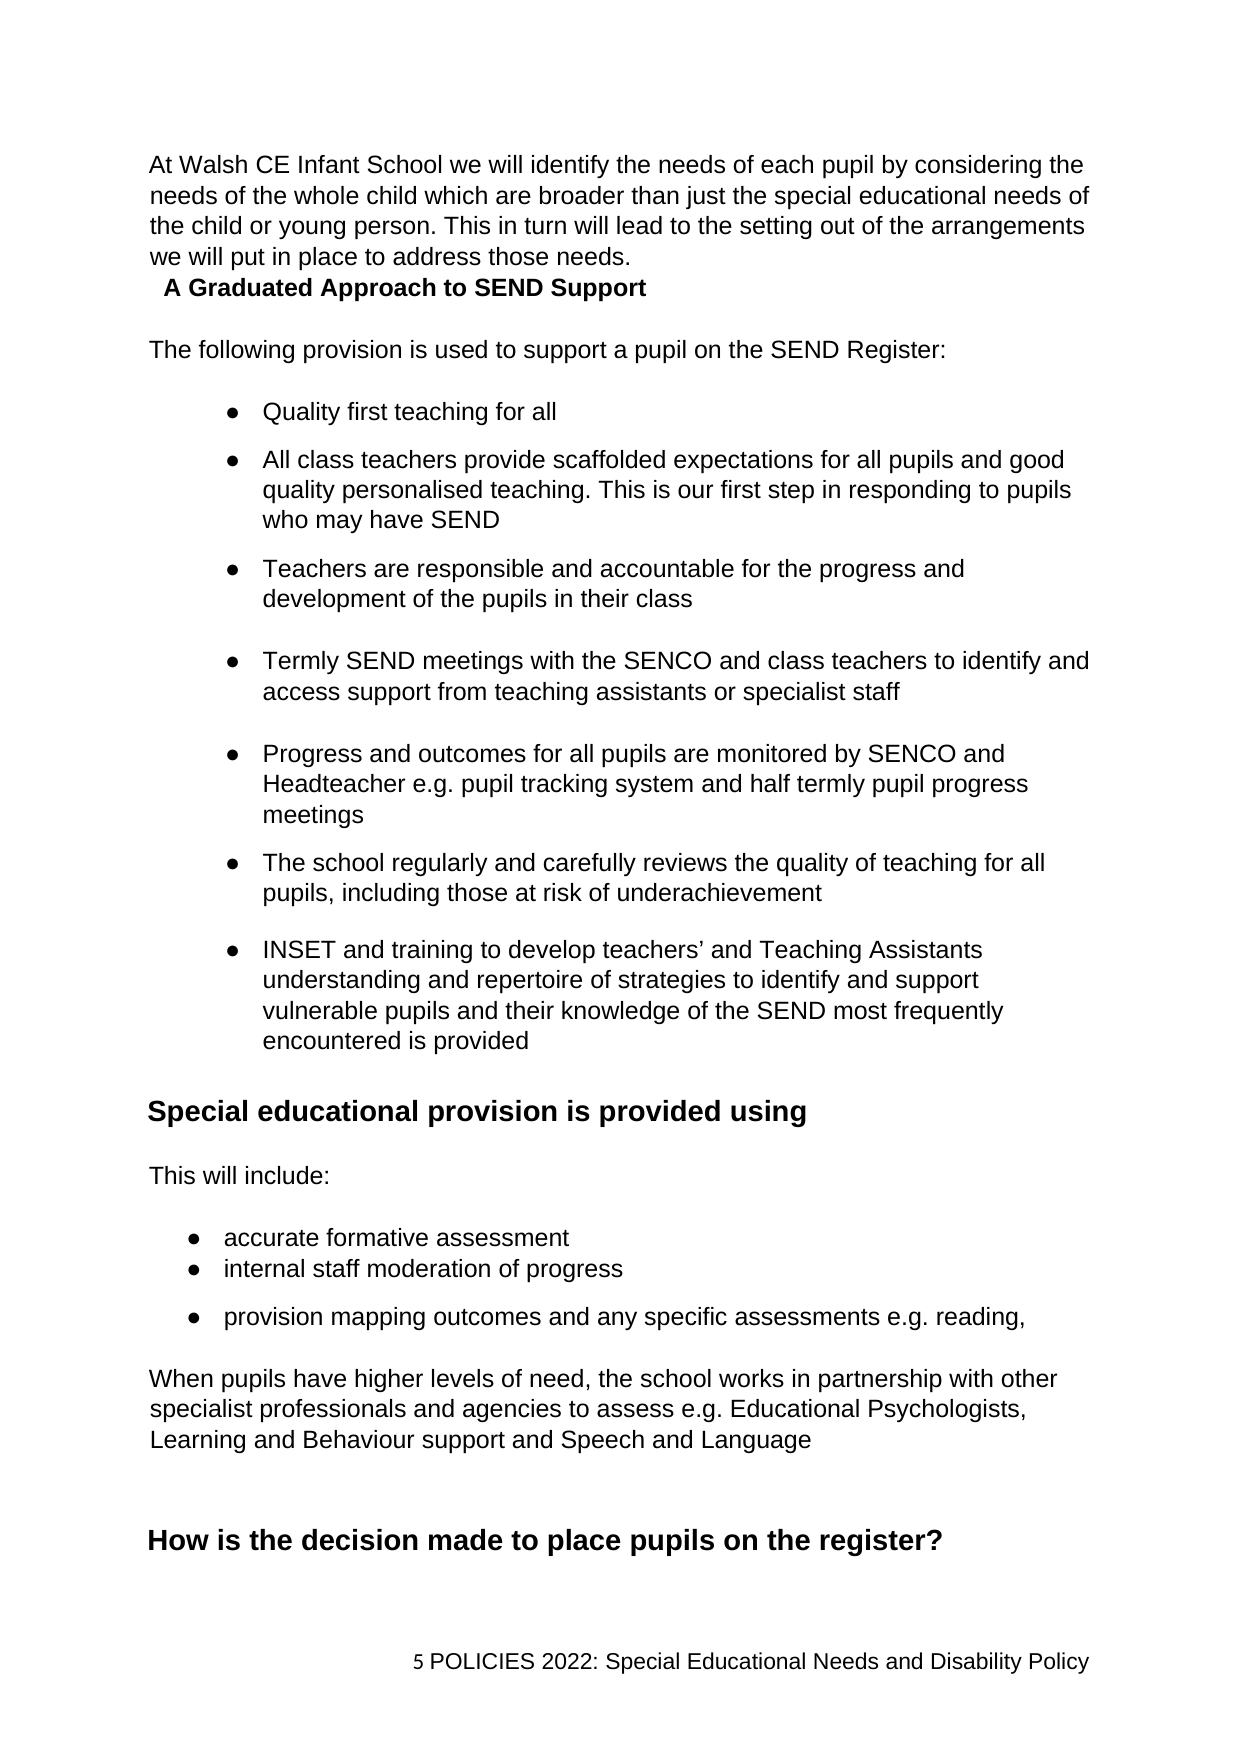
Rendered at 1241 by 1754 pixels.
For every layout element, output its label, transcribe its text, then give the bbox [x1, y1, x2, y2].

list All class teachers provide scaffolded expectations for all pupils and good quality personalised teaching. This is our first step in responding to pupils who may have SEND [225, 445, 1091, 534]
text A Graduated Approach to SEND Support [150, 273, 1144, 302]
list accurate formative assessment [186, 1223, 1091, 1252]
subtitle Special educational provision is provided using [147, 1094, 1116, 1127]
list provision mapping outcomes and any specific assessments e.g. reading, [186, 1302, 1091, 1331]
list Quality first teaching for all [225, 397, 1091, 426]
list Termly SEND meetings with the SENCO and class teachers to identify and access support from teaching assistants or specialist staff [225, 646, 1091, 706]
list The school regularly and carefully reviews the quality of teaching for all pupils, including those at risk of underachievement [225, 848, 1091, 907]
text How is the decision made to place pupils on the register? [147, 1523, 1144, 1557]
text When pupils have higher levels of need, the school works in partnership with other specialist professionals and agencies to assess e.g. Educational Psychologists, Learning and Behaviour support and Speech and Language [148, 1364, 1091, 1453]
list Teachers are responsible and accountable for the progress and development of the pupils in their class [225, 554, 1091, 613]
text The following provision is used to support a pupil on the SEND Register: [148, 335, 1091, 364]
text This will include: [148, 1161, 1091, 1190]
list internal staff moderation of progress [186, 1254, 1091, 1283]
list Progress and outcomes for all pupils are monitored by SENCO and Headteacher e.g. pupil tracking system and half termly pupil progress meetings [225, 739, 1091, 828]
list INSET and training to develop teachers’ and Teaching Assistants understanding and repertoire of strategies to identify and support vulnerable pupils and their knowledge of the SEND most frequently encountered is provided [225, 935, 1091, 1055]
text At Walsh CE Infant School we will identify the needs of each pupil by considering the needs of the whole child which are broader than just the special educational needs of the child or young person. This in turn will lead to the setting out of the arrangements we will put in place to address those needs. [148, 151, 1091, 271]
